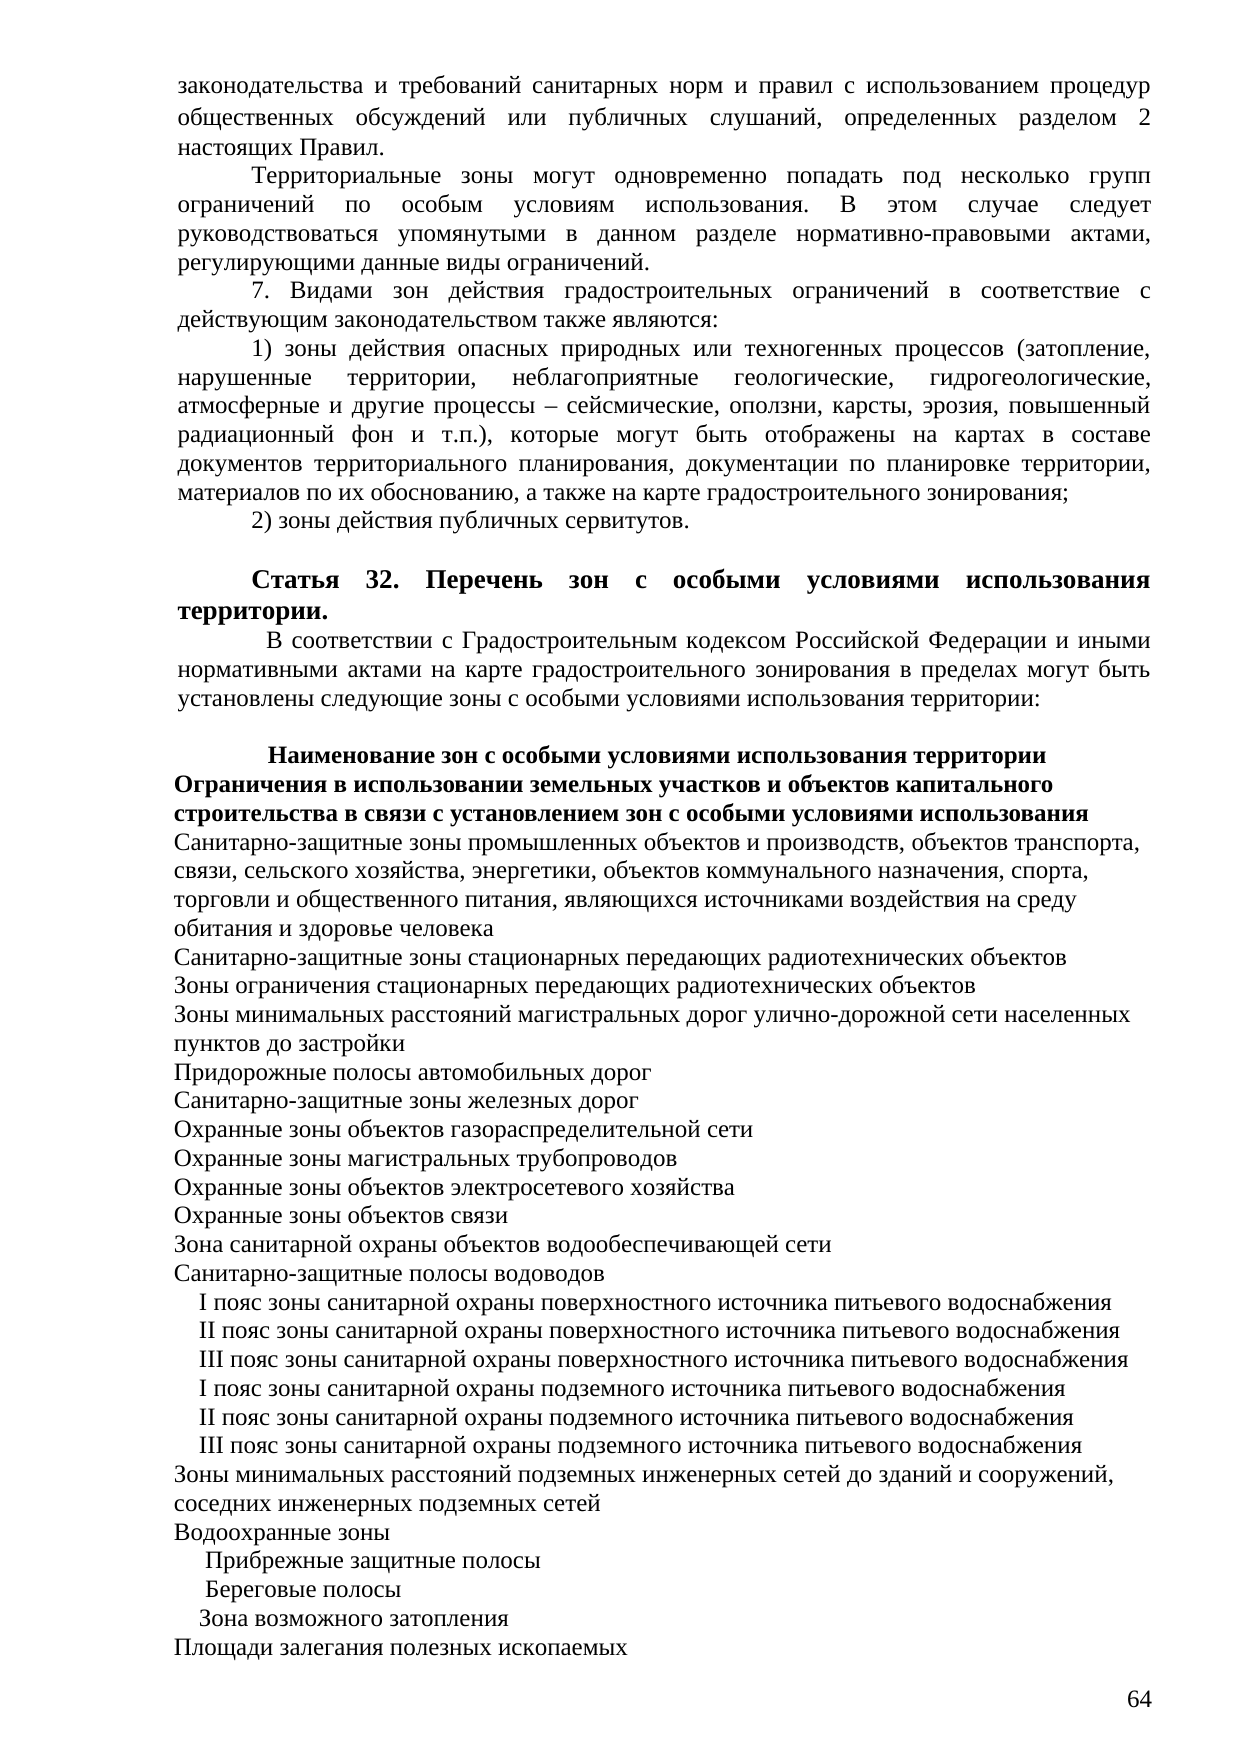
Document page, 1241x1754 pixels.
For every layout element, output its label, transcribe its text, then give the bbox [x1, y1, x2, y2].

table_cell Охранные зоны магистральных трубопроводов [163, 1143, 1152, 1172]
table_cell Охранные зоны объектов связи [163, 1200, 1152, 1229]
table_cell Придорожные полосы автомобильных дорог [163, 1057, 1152, 1085]
table_header Наименование зон с особыми условиями использования территории [163, 740, 1152, 769]
table_cell Санитарно-защитные полосы водоводов [163, 1258, 1152, 1287]
table_cell Зона возможного затопления [163, 1603, 1152, 1632]
text 2) зоны действия публичных сервитутов. [177, 506, 1152, 534]
table_cell Площади залегания полезных ископаемых [163, 1632, 1152, 1660]
text В соответствии с Градостроительным кодексом Российской Федерации и иными нормативными актами на карте градостроительного зонирования в пределах могут быть установлены следующие зоны с особыми условиями использования территории: [177, 625, 1152, 712]
table_cell II пояс зоны санитарной охраны подземного источника питьевого водоснабжения [163, 1402, 1152, 1430]
table_cell Ограничения в использовании земельных участков и объектов капитального строительства в связи с установлением зон с особыми условиями использования [163, 769, 1152, 827]
table_cell Санитарно-защитные зоны железных дорог [163, 1085, 1152, 1114]
table_cell Охранные зоны объектов газораспределительной сети [163, 1114, 1152, 1143]
table_cell I пояс зоны санитарной охраны поверхностного источника питьевого водоснабжения [163, 1287, 1152, 1315]
table_cell I пояс зоны санитарной охраны подземного источника питьевого водоснабжения [163, 1373, 1152, 1402]
table_cell Санитарно-защитные зоны стационарных передающих радиотехнических объектов [163, 942, 1152, 970]
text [177, 70, 1152, 161]
text 7. Видами зон действия градостроительных ограничений в соответствие с действующим законодательством также являются: [177, 276, 1152, 333]
table_cell II пояс зоны санитарной охраны поверхностного источника питьевого водоснабжения [163, 1315, 1152, 1344]
table_cell Зоны ограничения стационарных передающих радиотехнических объектов [163, 970, 1152, 999]
table_cell Охранные зоны объектов электросетевого хозяйства [163, 1172, 1152, 1200]
table_cell Водоохранные зоны [163, 1517, 1152, 1545]
text Статья 32. Перечень зон с особыми условиями использования территории. [177, 563, 1152, 625]
table_cell Зоны минимальных расстояний подземных инженерных сетей до зданий и сооружений, соседних инженерных подземных сетей [163, 1459, 1152, 1517]
table_cell III пояс зоны санитарной охраны подземного источника питьевого водоснабжения [163, 1430, 1152, 1459]
table_cell Санитарно-защитные зоны промышленных объектов и производств, объектов транспорта, связи, сельского хозяйства, энергетики, объектов коммунального назначения, спорта, торговли и общественного питания, являющихся источниками воздействия на среду обитания и здоровье человека [163, 827, 1152, 942]
table_cell Зоны минимальных расстояний магистральных дорог улично-дорожной сети населенных пунктов до застройки [163, 999, 1152, 1057]
table_cell Прибрежные защитные полосы [163, 1545, 1152, 1574]
table_cell Зона санитарной охраны объектов водообеспечивающей сети [163, 1229, 1152, 1258]
text 1) зоны действия опасных природных или техногенных процессов (затопление, нарушенные территории, неблагоприятные геологические, гидрогеологические, атмосферные и другие процессы – сейсмические, оползни, карсты, эрозия, повышенный радиационный фон и т.п.), которые могут быть отображены на картах в составе документов территориального планирования, документации по планировке территории, материалов по их обоснованию, а также на карте градостроительного зонирования; [177, 333, 1152, 506]
table_cell III пояс зоны санитарной охраны поверхностного источника питьевого водоснабжения [163, 1344, 1152, 1373]
text Территориальные зоны могут одновременно попадать под несколько групп ограничений по особым условиям использования. В этом случае следует руководствоваться упомянутыми в данном разделе нормативно-правовыми актами, регулирующими данные виды ограничений. [177, 161, 1152, 276]
table_cell Береговые полосы [163, 1574, 1152, 1603]
